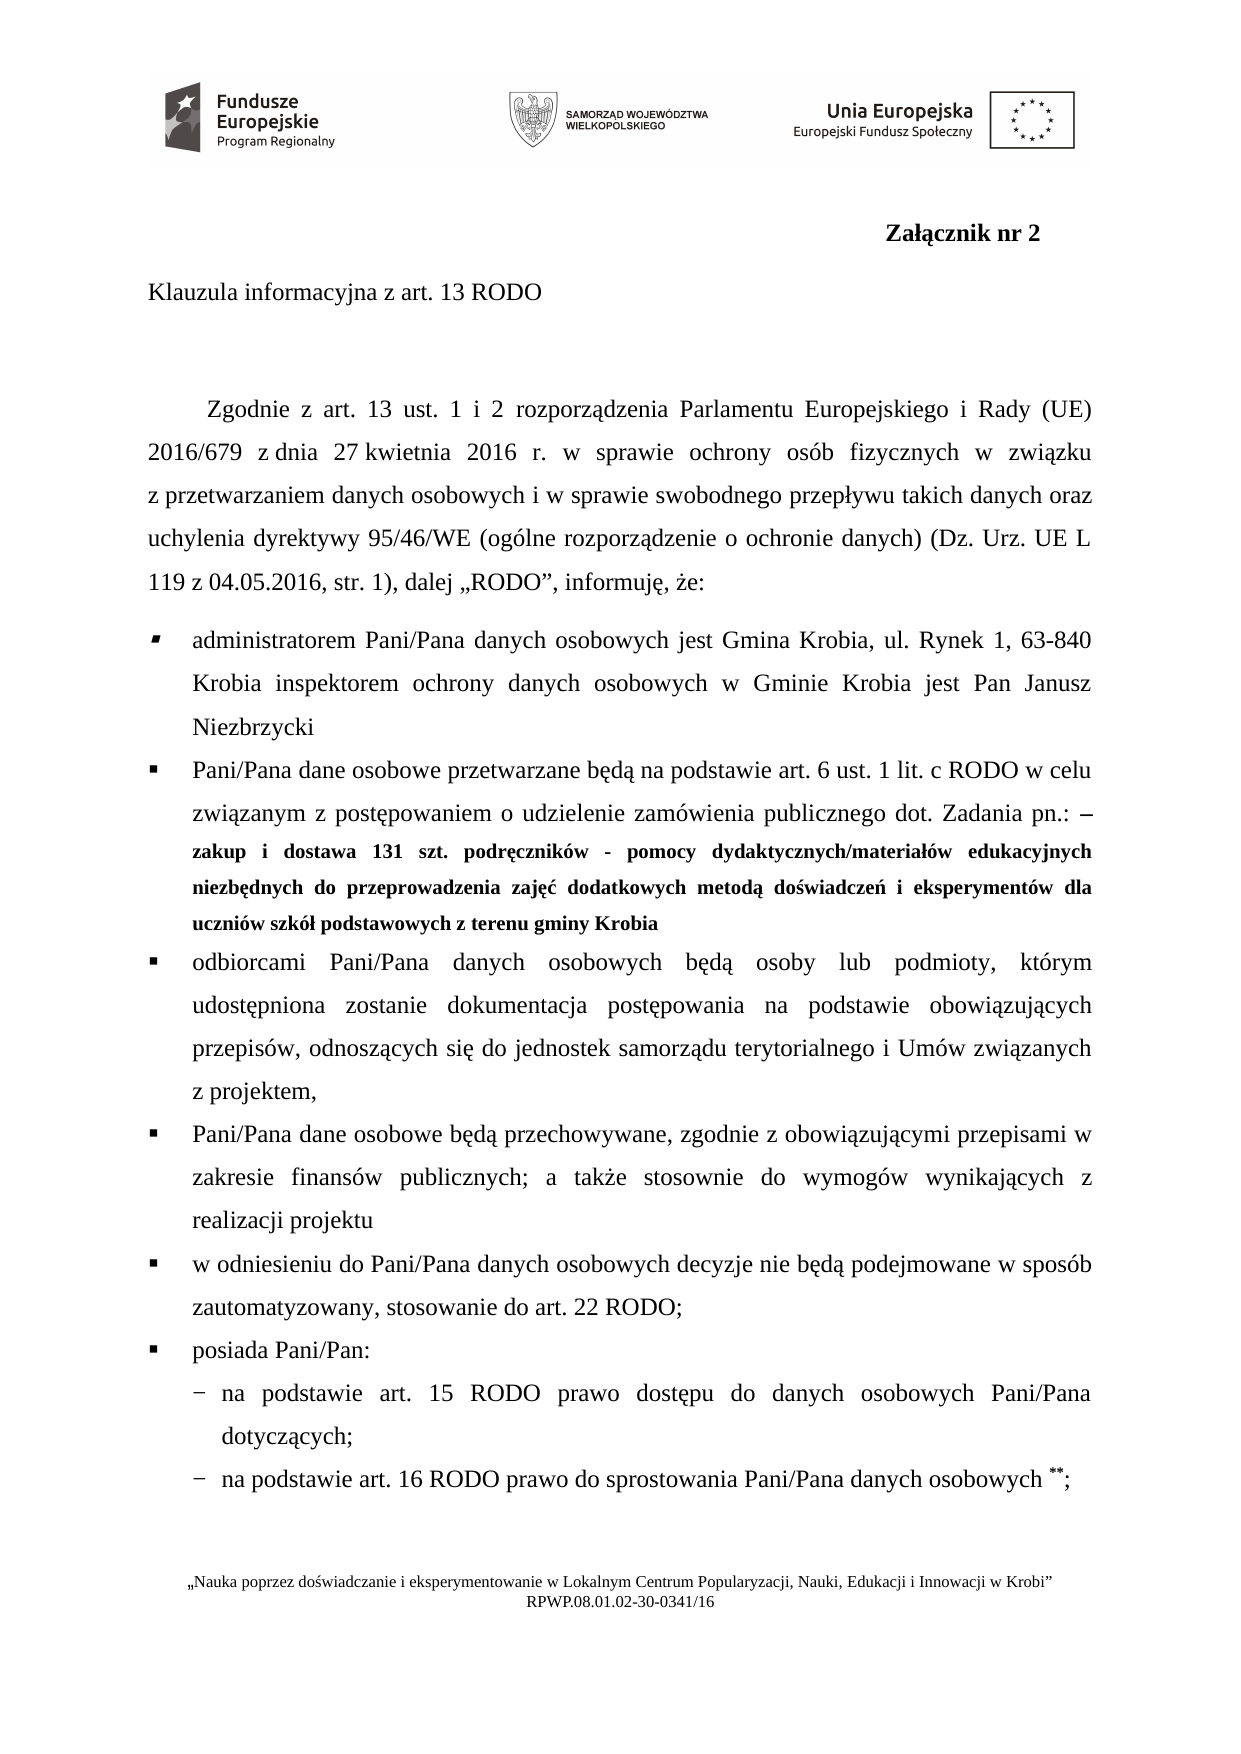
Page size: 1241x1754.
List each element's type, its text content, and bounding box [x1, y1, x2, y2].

text Klauzula informacyjna z art. 13 RODO [148, 277, 1093, 305]
list odbiorcami Pani/Pana danych osobowych będą osoby lub podmioty, którym udostępniona zostanie dokumentacja postępowania na podstawie obowiązujących przepisów, odnoszących się do jednostek samorządu terytorialnego i Umów związanych z projektem, [148, 947, 1093, 1105]
text Zgodnie z art. 13 ust. 1 i 2 rozporządzenia Parlamentu Europejskiego i Rady (UE) 2016/679 z dnia 27 kwietnia 2016 r. w sprawie ochrony osób fizycznych w związku z przetwarzaniem danych osobowych i w sprawie swobodnego przepływu takich danych oraz uchylenia dyrektywy 95/46/WE (ogólne rozporządzenie o ochronie danych) (Dz. Urz. UE L 119 z 04.05.2016, str. 1), dalej „RODO”, informuję, że: [148, 394, 1093, 595]
list Pani/Pana dane osobowe będą przechowywane, zgodnie z obowiązującymi przepisami w zakresie finansów publicznych; a także stosownie do wymogów wynikających z realizacji projektu [148, 1119, 1093, 1234]
list na podstawie art. 15 RODO prawo dostępu do danych osobowych Pani/Pana dotyczących; [192, 1378, 1093, 1450]
list administratorem Pani/Pana danych osobowych jest Gmina Krobia, ul. Rynek 1, 63-840 Krobia inspektorem ochrony danych osobowych w Gminie Krobia jest Pan Janusz Niezbrzycki [148, 625, 1093, 740]
list w odniesieniu do Pani/Pana danych osobowych decyzje nie będą podejmowane w sposób zautomatyzowany, stosowanie do art. 22 RODO; [148, 1249, 1093, 1321]
list na podstawie art. 16 RODO prawo do sprostowania Pani/Pana danych osobowych **; [192, 1464, 1093, 1493]
list Pani/Pana dane osobowe przetwarzane będą na podstawie art. 6 ust. 1 lit. c RODO w celu związanym z postępowaniem o udzielenie zamówienia publicznego dot. Zadania pn.: – zakup i dostawa 131 szt. podręczników - pomocy dydaktycznych/materiałów edukacyjnych niezbędnych do przeprowadzenia zajęć dodatkowych metodą doświadczeń i eksperymentów dla uczniów szkół podstawowych z terenu gminy Krobia [148, 755, 1093, 935]
text Załącznik nr 2 [885, 218, 1093, 247]
list posiada Pani/Pan: [148, 1335, 1093, 1364]
picture [147, 73, 1093, 167]
